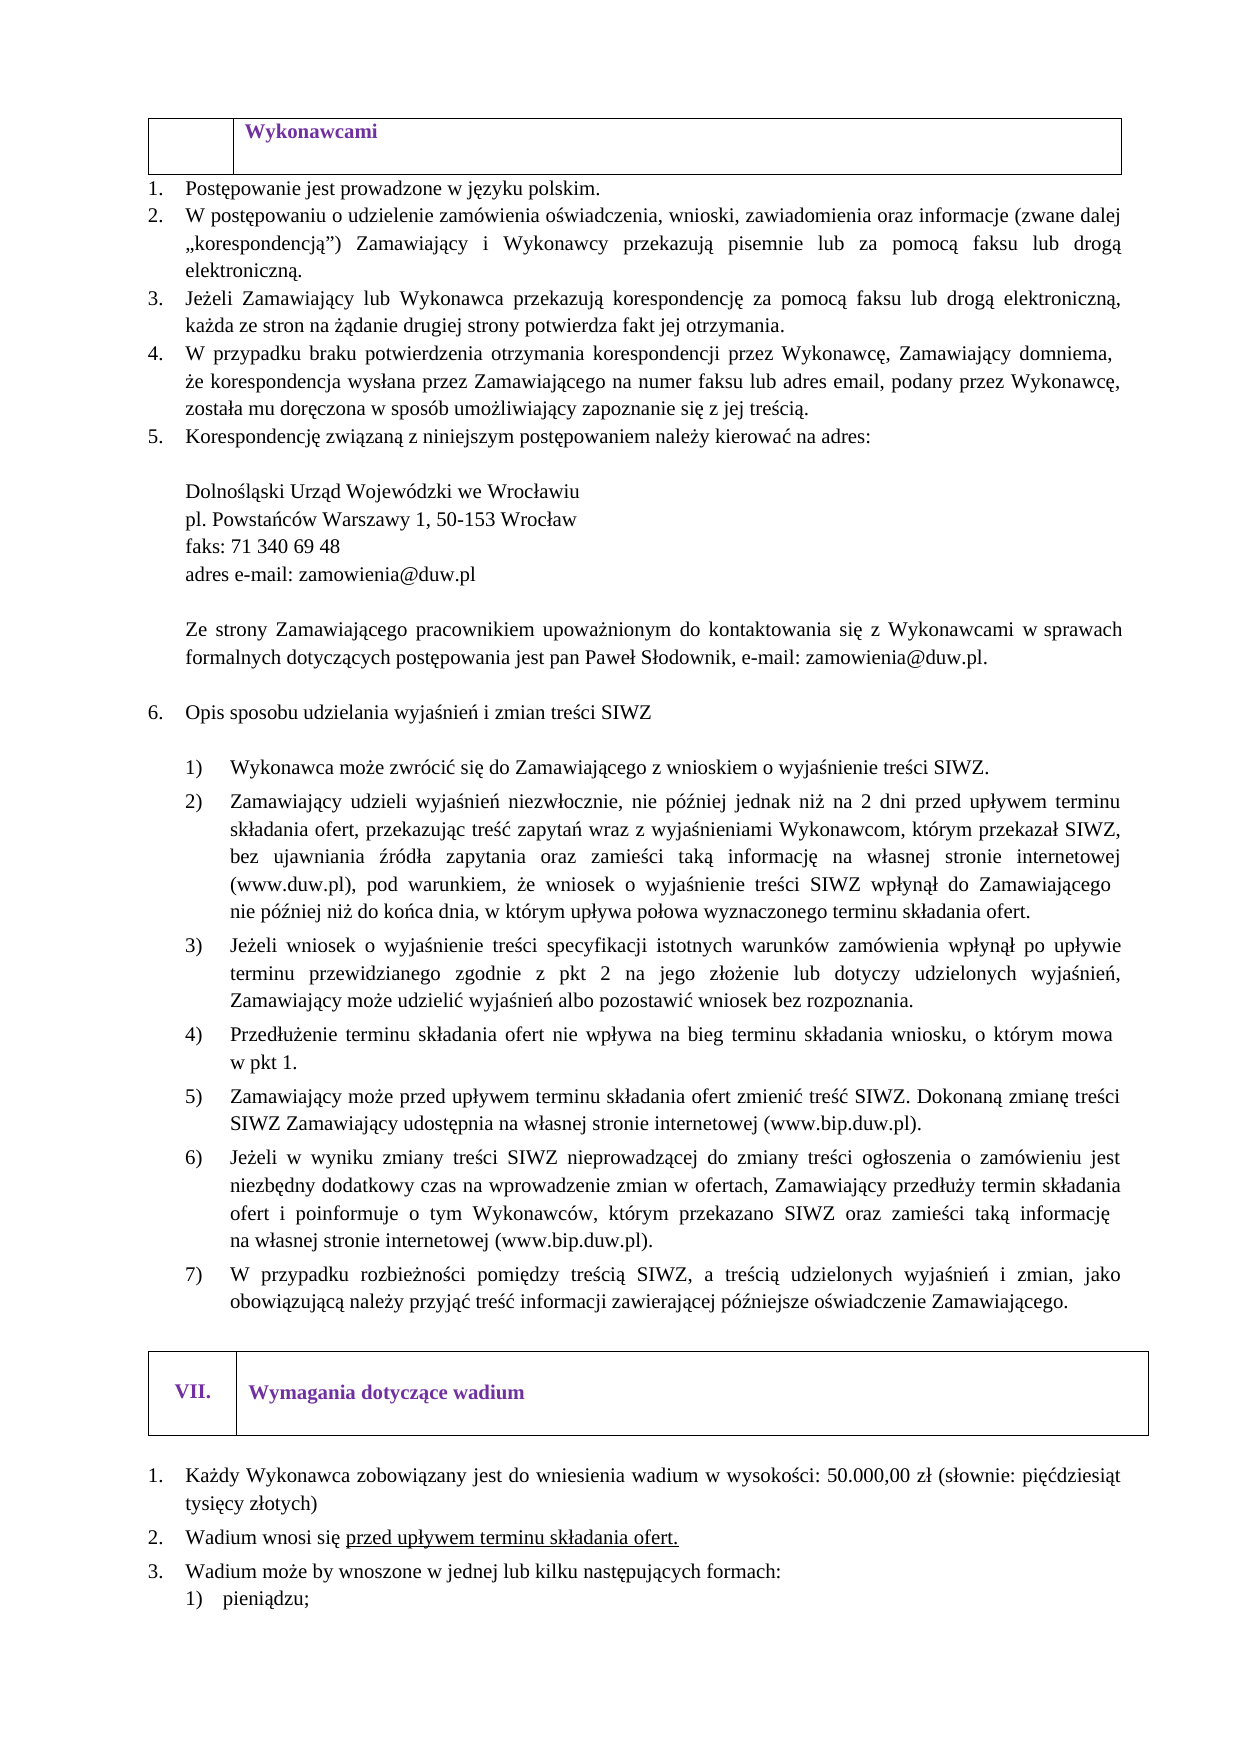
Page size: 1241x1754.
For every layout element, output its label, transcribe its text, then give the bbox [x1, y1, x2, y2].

list Wadium może by wnoszone w jednej lub kilku następujących formach: [148, 1559, 1122, 1583]
text Dolnośląski Urząd Wojewódzki we Wrocławiu [185, 479, 1122, 503]
list Wykonawca może zwrócić się do Zamawiającego z wnioskiem o wyjaśnienie treści SIWZ. [185, 755, 1122, 779]
list Przedłużenie terminu składania ofert nie wpływa na bieg terminu składania wniosku, o którym mowa w pkt 1. [185, 1022, 1122, 1074]
table_header VII. [149, 1352, 236, 1435]
list Korespondencję związaną z niniejszym postępowaniem należy kierować na adres: [148, 424, 1122, 448]
list Zamawiający udzieli wyjaśnień niezwłocznie, nie później jednak niż na 2 dni przed upływem terminu składania ofert, przekazując treść zapytań wraz z wyjaśnieniami Wykonawcom, którym przekazał SIWZ, bez ujawniania źródła zapytania oraz zamieści taką informację na własnej stronie internetowej (www.duw.pl), pod warunkiem, że wniosek o wyjaśnienie treści SIWZ wpłynął do Zamawiającego nie później niż do końca dnia, w którym upływa połowa wyznaczonego terminu składania ofert. [185, 789, 1122, 923]
list Jeżeli w wyniku zmiany treści SIWZ nieprowadzącej do zmiany treści ogłoszenia o zamówieniu jest niezbędny dodatkowy czas na wprowadzenie zmian w ofertach, Zamawiający przedłuży termin składania ofert i poinformuje o tym Wykonawców, którym przekazano SIWZ oraz zamieści taką informację na własnej stronie internetowej (www.bip.duw.pl). [185, 1145, 1122, 1252]
list Jeżeli wniosek o wyjaśnienie treści specyfikacji istotnych warunków zamówienia wpłynął po upływie terminu przewidzianego zgodnie z pkt 2 na jego złożenie lub dotyczy udzielonych wyjaśnień, Zamawiający może udzielić wyjaśnień albo pozostawić wniosek bez rozpoznania. [185, 933, 1122, 1012]
list Każdy Wykonawca zobowiązany jest do wniesienia wadium w wysokości: 50.000,00 zł (słownie: pięćdziesiąt tysięcy złotych) [148, 1463, 1122, 1515]
list W postępowaniu o udzielenie zamówienia oświadczenia, wnioski, zawiadomienia oraz informacje (zwane dalej „korespondencją”) Zamawiający i Wykonawcy przekazują pisemnie lub za pomocą faksu lub drogą elektroniczną. [148, 203, 1122, 282]
list Opis sposobu udzielania wyjaśnień i zmian treści SIWZ [148, 700, 1122, 724]
list pieniądzu; [185, 1586, 1122, 1610]
list Postępowanie jest prowadzone w języku polskim. [148, 175, 1122, 199]
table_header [234, 119, 1121, 174]
text faks: 71 340 69 48 [185, 534, 1122, 558]
list W przypadku rozbieżności pomiędzy treścią SIWZ, a treścią udzielonych wyjaśnień i zmian, jako obowiązującą należy przyjąć treść informacji zawierającej późniejsze oświadczenie Zamawiającego. [185, 1262, 1122, 1313]
table_header Wymagania dotyczące wadium [237, 1352, 1148, 1435]
list Zamawiający może przed upływem terminu składania ofert zmienić treść SIWZ. Dokonaną zmianę treści SIWZ Zamawiający udostępnia na własnej stronie internetowej (www.bip.duw.pl). [185, 1084, 1122, 1135]
list Wadium wnosi się przed upływem terminu składania ofert. [148, 1525, 1122, 1549]
text pl. Powstańców Warszawy 1, 50-153 Wrocław [185, 507, 1122, 531]
text adres e-mail: zamowienia@duw.pl [185, 562, 1122, 586]
table_header VI. [149, 119, 233, 174]
text Ze strony Zamawiającego pracownikiem upoważnionym do kontaktowania się z Wykonawcami w sprawach formalnych dotyczących postępowania jest pan Paweł Słodownik, e-mail: zamowienia@duw.pl. [185, 617, 1122, 669]
list Jeżeli Zamawiający lub Wykonawca przekazują korespondencję za pomocą faksu lub drogą elektroniczną, każda ze stron na żądanie drugiej strony potwierdza fakt jej otrzymania. [148, 286, 1122, 337]
list W przypadku braku potwierdzenia otrzymania korespondencji przez Wykonawcę, Zamawiający domniema, że korespondencja wysłana przez Zamawiającego na numer faksu lub adres email, podany przez Wykonawcę, została mu doręczona w sposób umożliwiający zapoznanie się z jej treścią. [148, 341, 1122, 420]
